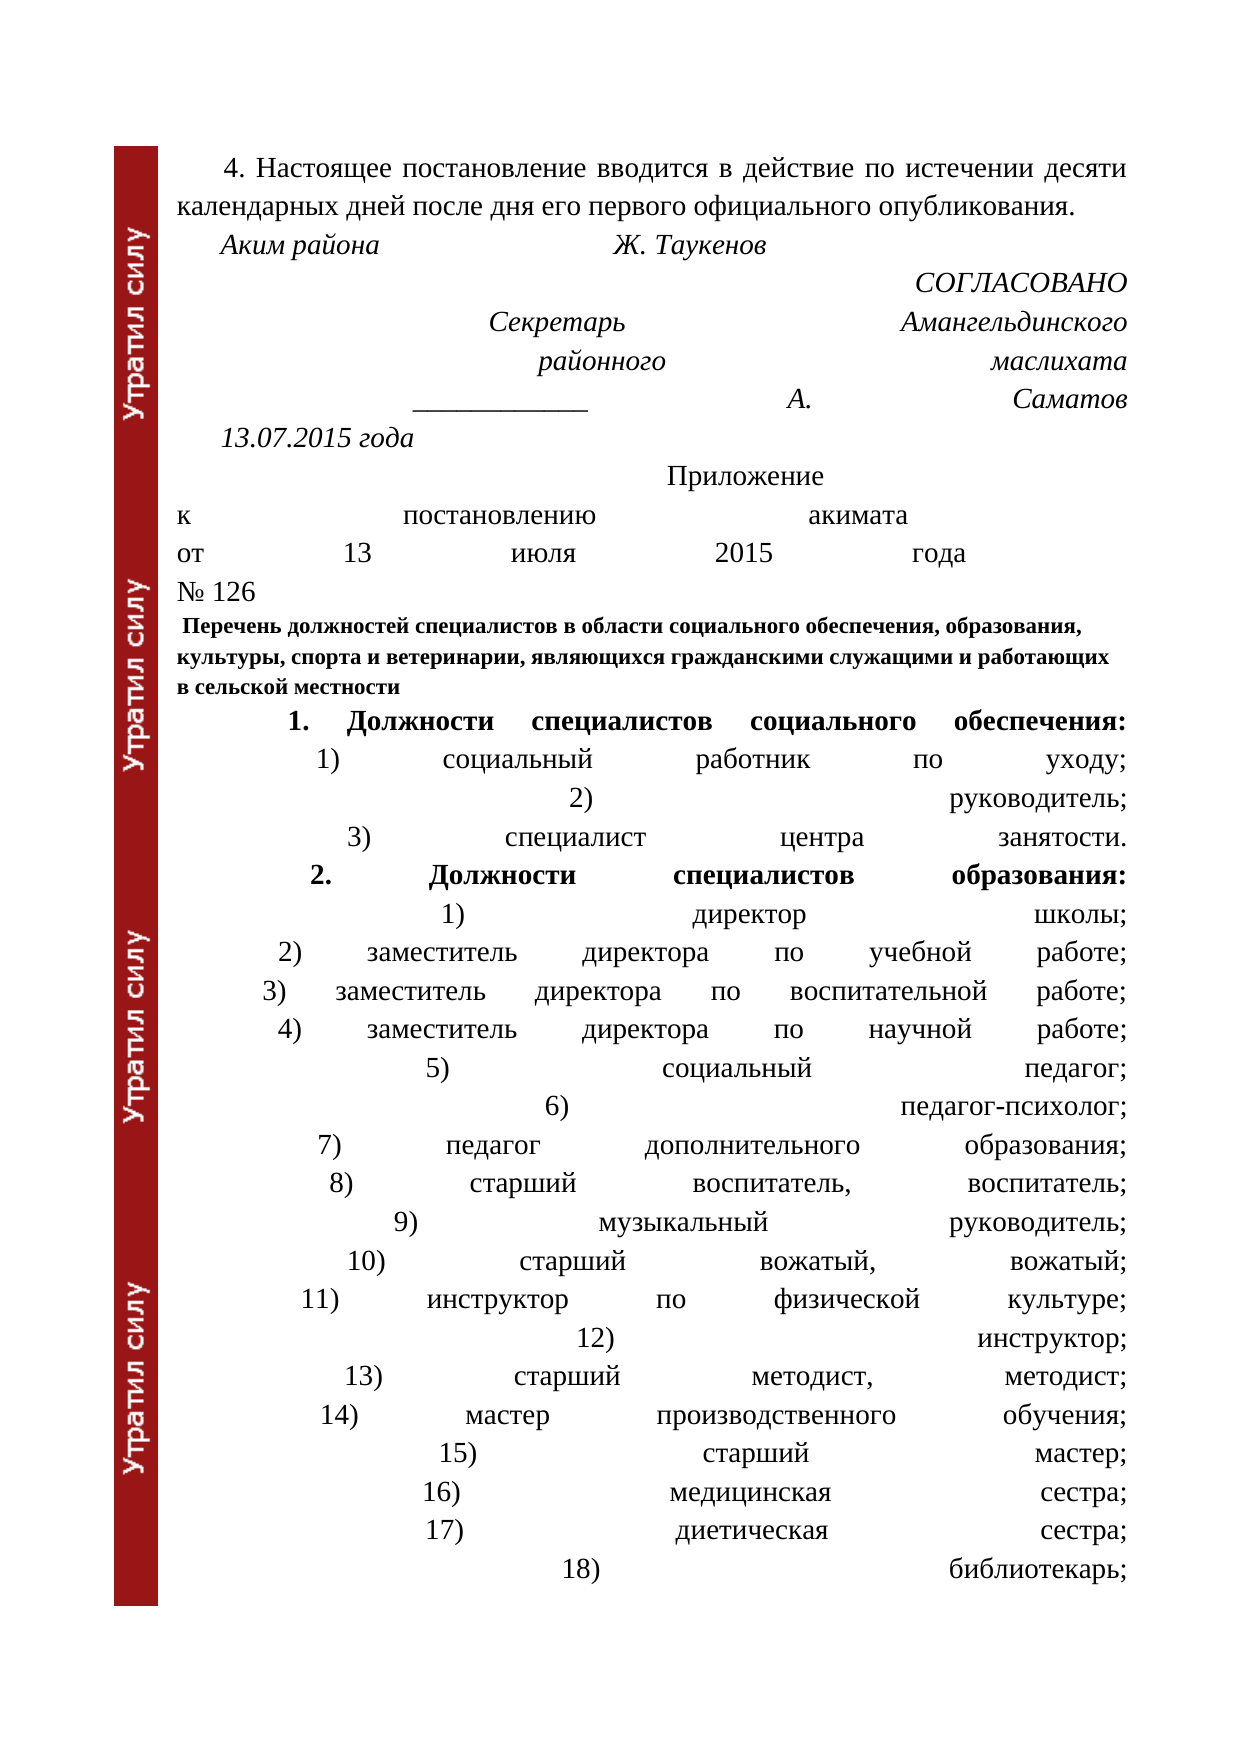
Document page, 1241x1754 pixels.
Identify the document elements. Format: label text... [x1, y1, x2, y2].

text Аким района Ж. Таукенов [112, 227, 1128, 261]
text Перечень должностей специалистов в области социального обеспечения, образования, культуры, спорта и ветеринарии, являющихся гражданскими служащими и работающих в сельской местности [112, 612, 1128, 699]
text Приложение к постановлению акимата от 13 июля 2015 года № 126 [112, 458, 1128, 607]
picture [114, 222, 158, 227]
picture [114, 1584, 158, 1606]
picture [114, 261, 158, 266]
picture [114, 146, 158, 150]
picture [114, 699, 158, 703]
picture [114, 607, 158, 612]
text СОГЛАСОВАНО Секретарь Амангельдинского районного маслихата ____________ А. Саматов 13.07.2015 года [112, 266, 1128, 453]
picture [114, 453, 158, 458]
